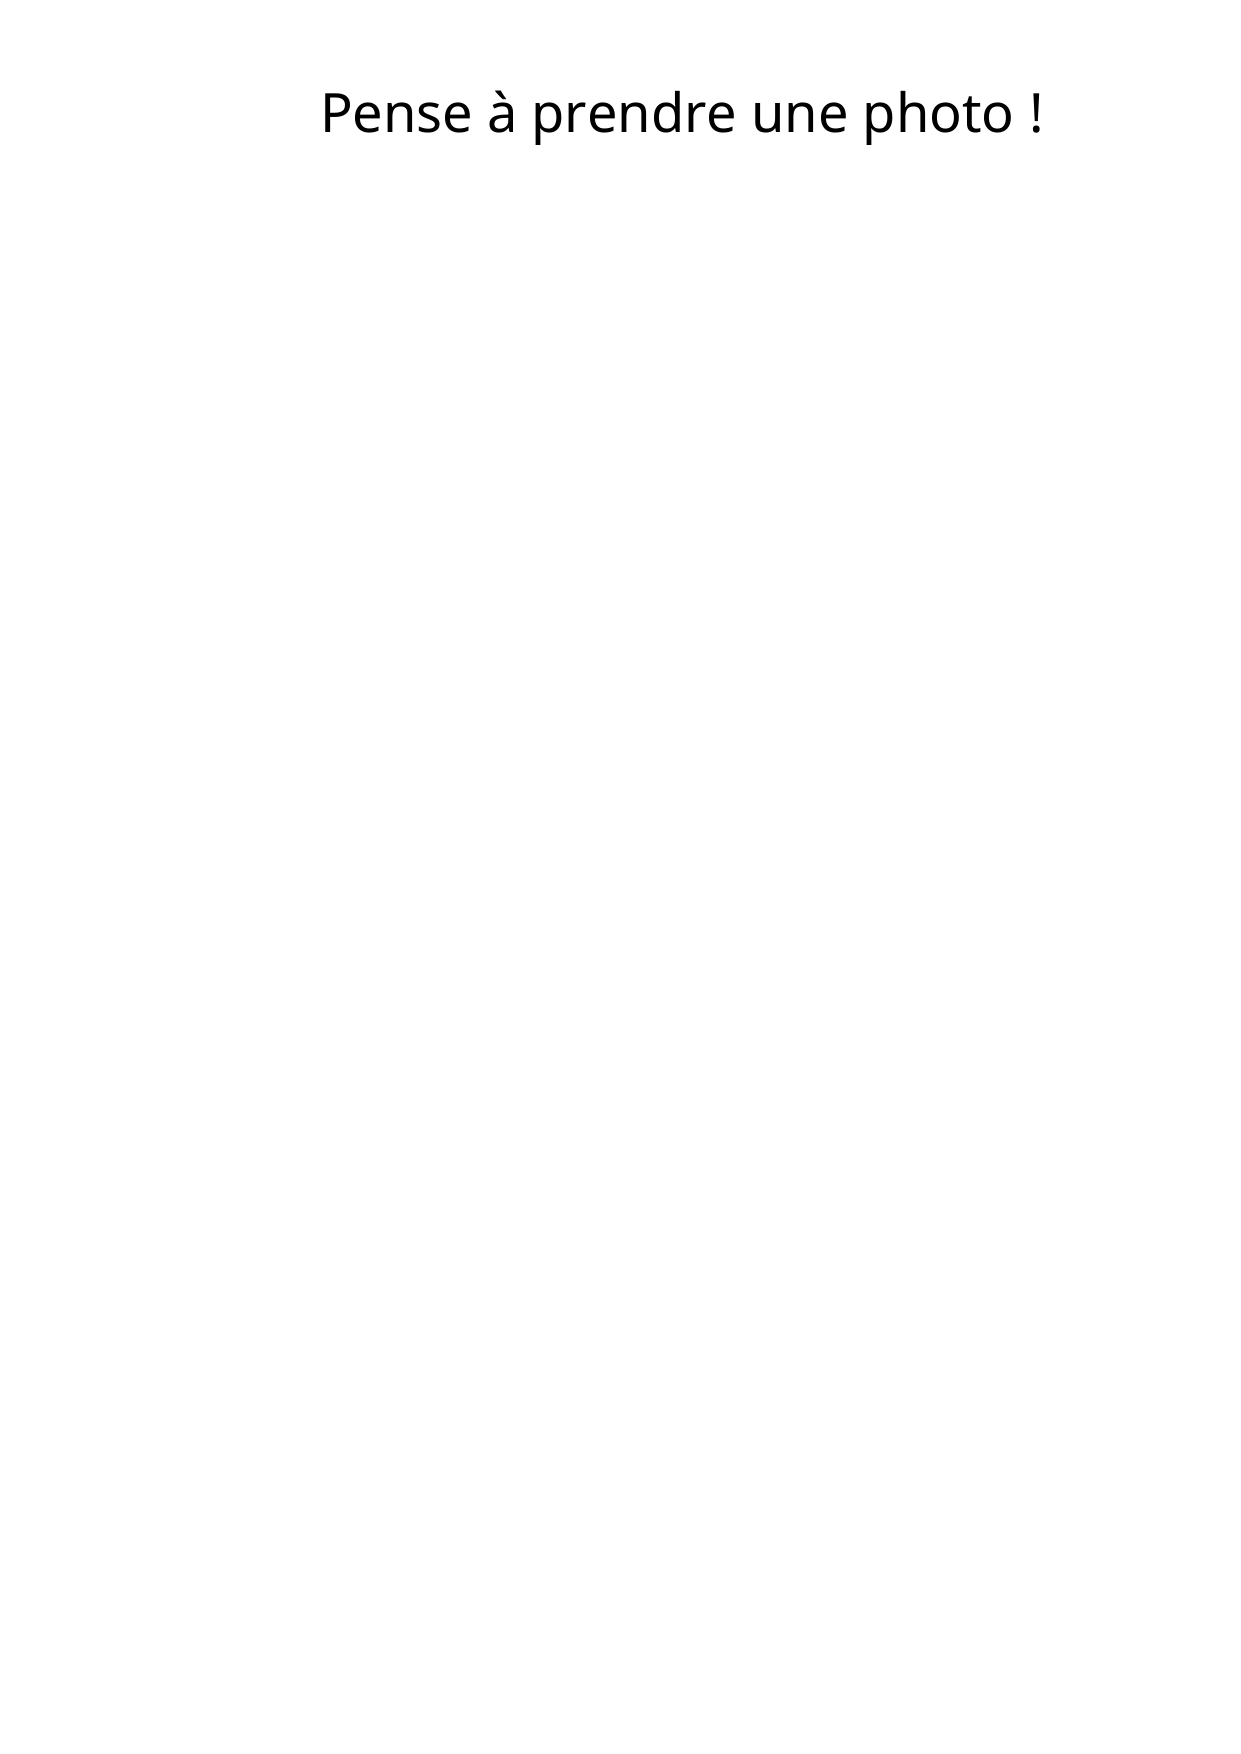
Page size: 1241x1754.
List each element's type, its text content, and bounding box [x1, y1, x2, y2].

text Pense à prendre une photo ! [75, 75, 1165, 149]
